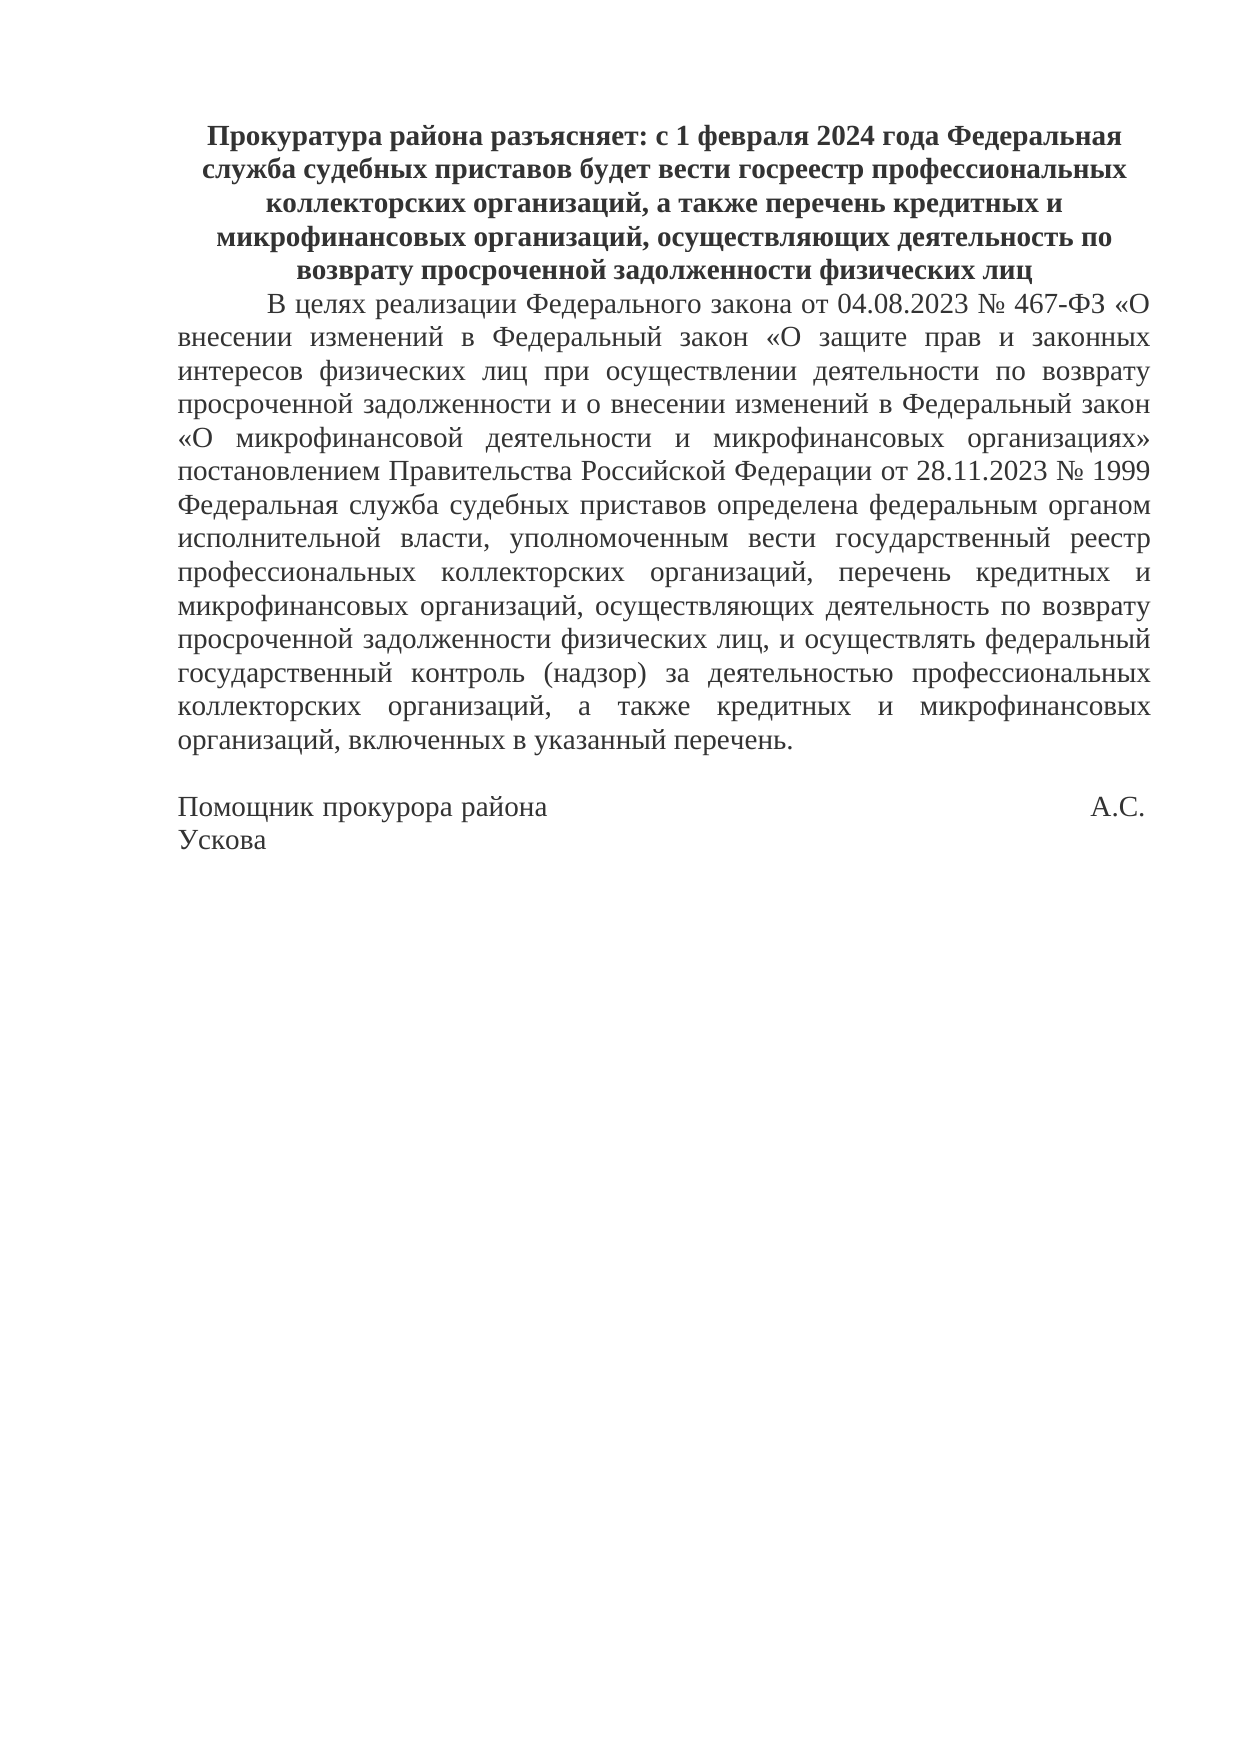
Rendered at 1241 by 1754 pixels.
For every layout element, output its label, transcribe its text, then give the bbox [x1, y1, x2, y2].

text Помощник прокурора района А.С. Ускова [177, 789, 1152, 856]
text В целях реализации Федерального закона от 04.08.2023 № 467-ФЗ «О внесении изменений в Федеральный закон «О защите прав и законных интересов физических лиц при осуществлении деятельности по возврату просроченной задолженности и о внесении изменений в Федеральный закон «О микрофинансовой деятельности и микрофинансовых организациях» постановлением Правительства Российской Федерации от 28.11.2023 № 1999 Федеральная служба судебных приставов определена федеральным органом исполнительной власти, уполномоченным вести государственный реестр профессиональных коллекторских организаций, перечень кредитных и микрофинансовых организаций, осуществляющих деятельность по возврату просроченной задолженности физических лиц, и осуществлять федеральный государственный контроль (надзор) за деятельностью профессиональных коллекторских организаций, а также кредитных и микрофинансовых организаций, включенных в указанный перечень. [177, 286, 1152, 755]
text Прокуратура района разъясняет: с 1 февраля 2024 года Федеральная служба судебных приставов будет вести госреестр профессиональных коллекторских организаций, а также перечень кредитных и микрофинансовых организаций, осуществляющих деятельность по возврату просроченной задолженности физических лиц [177, 118, 296, 286]
text Прокуратура района разъясняет: с 1 февраля 2024 года Федеральная служба судебных приставов будет вести госреестр профессиональных коллекторских организаций, а также перечень кредитных и микрофинансовых организаций, осуществляющих деятельность по возврату просроченной задолженности физических лиц [1033, 118, 1152, 286]
